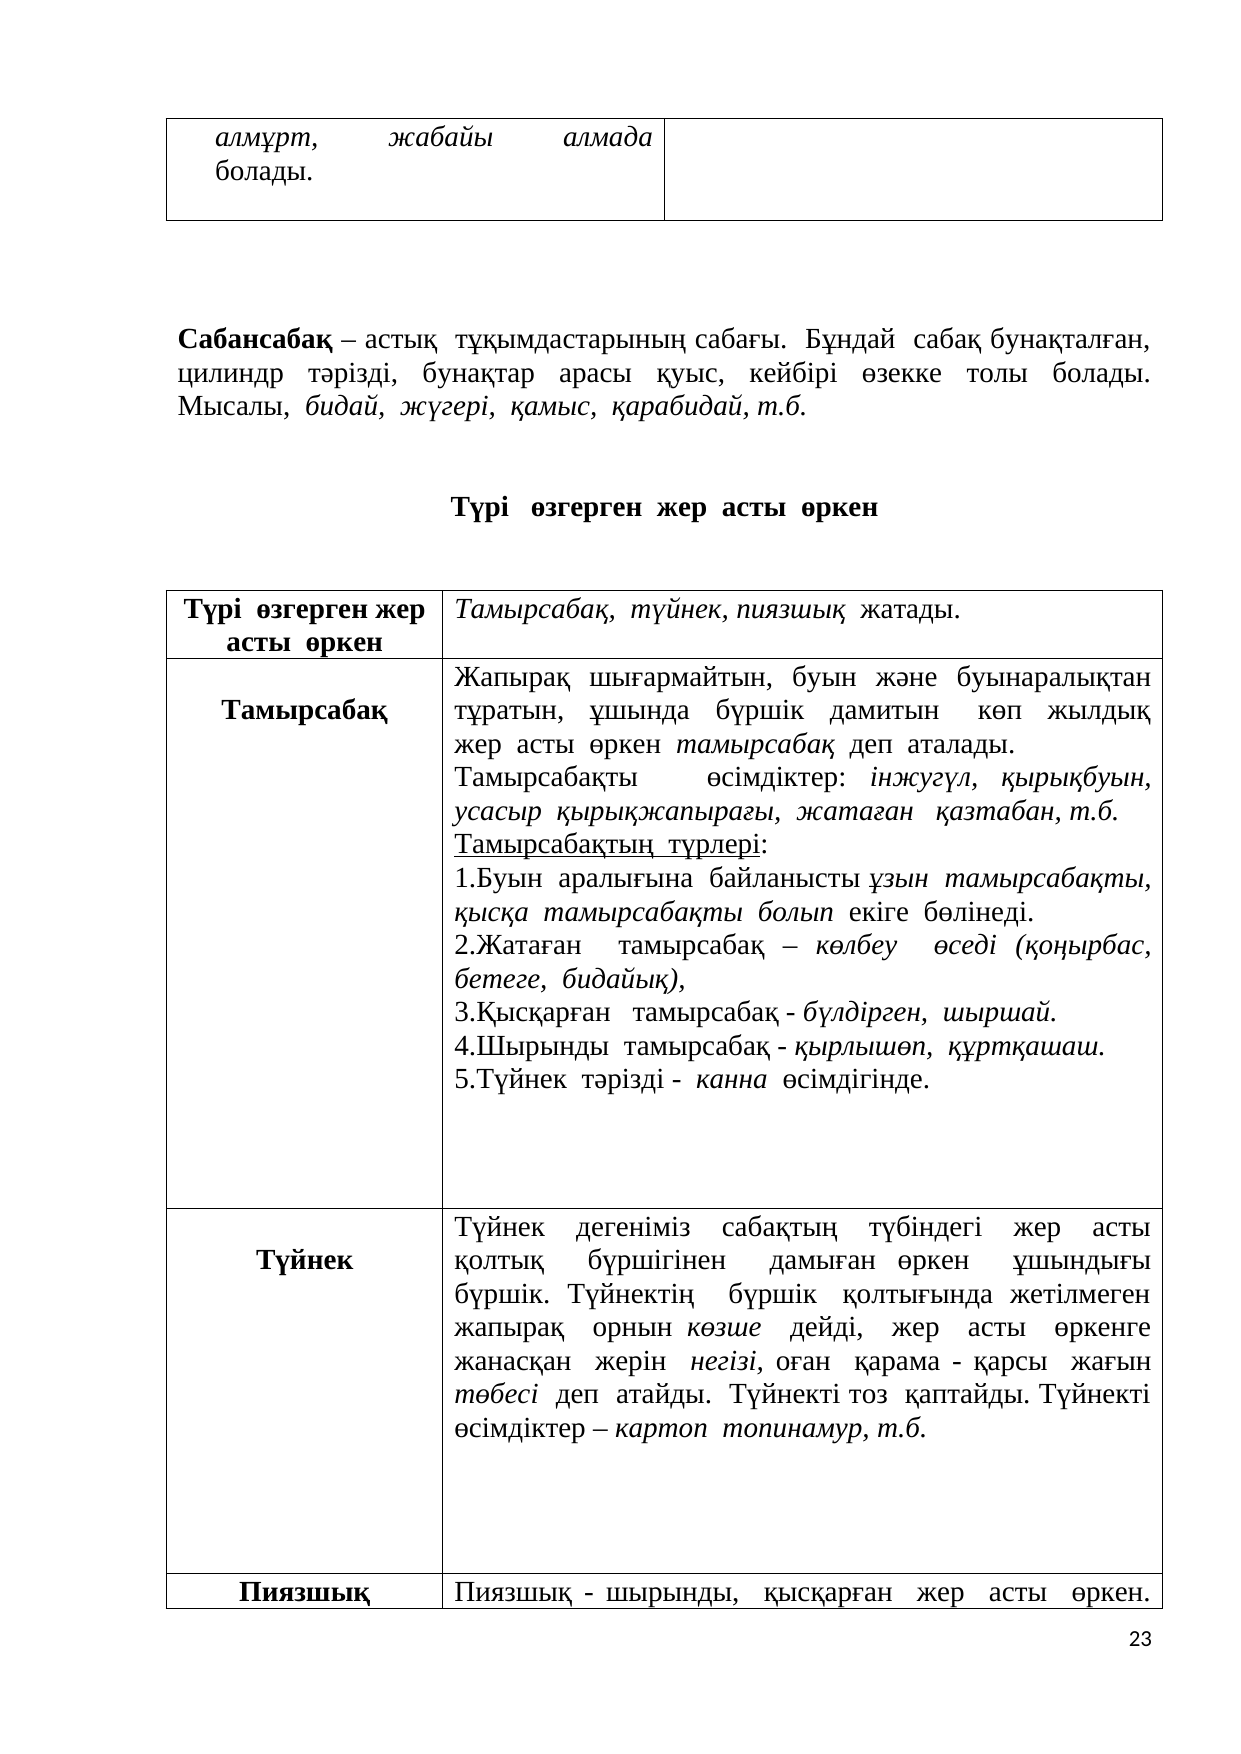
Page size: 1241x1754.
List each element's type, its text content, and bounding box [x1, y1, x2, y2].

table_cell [443, 1574, 1162, 1608]
table_header Түрі өзгерген жер асты өркен [167, 591, 442, 658]
text Сабансабақ – астық тұқымдастарының сабағы. Бұндай сабақ бунақталған, цилиндр тәрізді, бунақтар арасы қуыс, кейбірі өзекке толы болады. Мысалы, бидай, жүгері, қамыс, қарабидай, т.б. [177, 321, 1152, 422]
table_cell Түйнек [167, 1209, 442, 1573]
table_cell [167, 119, 664, 220]
table_cell Пиязшық [167, 1574, 442, 1608]
text Түрі өзгерген жер асты өркен [177, 489, 1152, 523]
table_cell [665, 119, 1162, 220]
table_cell Тамырсабақ [167, 659, 442, 1208]
table_header Тамырсабақ, түйнек, пиязшық жатады. [443, 591, 1162, 658]
table_cell Жапырақ шығармайтын, буын және буынаралықтан тұратын, ұшында бүршік дамитын көп жылдық жер асты өркен тамырсабақ деп аталады. Тамырсабақты өсімдіктер: інжугүл, қырықбуын, усасыр қырықжапырағы, жатаған қазтабан, т.б. Тамырсабақтың түрлері: 1.Буын аралығына байланысты ұзын тамырсабақты, қысқа тамырсабақты болып екіге бөлінеді. 2.Жатаған тамырсабақ – көлбеу өседі (қоңырбас, бетеге, бидайық), 3.Қысқарған тамырсабақ - бүлдірген, шыршай. 4.Шырынды тамырсабақ - қырлышөп, құртқашаш. 5.Түйнек тәрізді - канна өсімдігінде. [443, 659, 1162, 1208]
table_cell Түйнек дегеніміз сабақтың түбіндегі жер асты қолтық бүршігінен дамыған өркен ұшындығы бүршік. Түйнектің бүршік қолтығында жетілмеген жапырақ орнын көзше дейді, жер асты өркенге жанасқан жерін негізі, оған қарама - қарсы жағын төбесі деп атайды. Түйнекті тоз қаптайды. Түйнекті өсімдіктер – картоп топинамур, т.б. [443, 1209, 1162, 1573]
